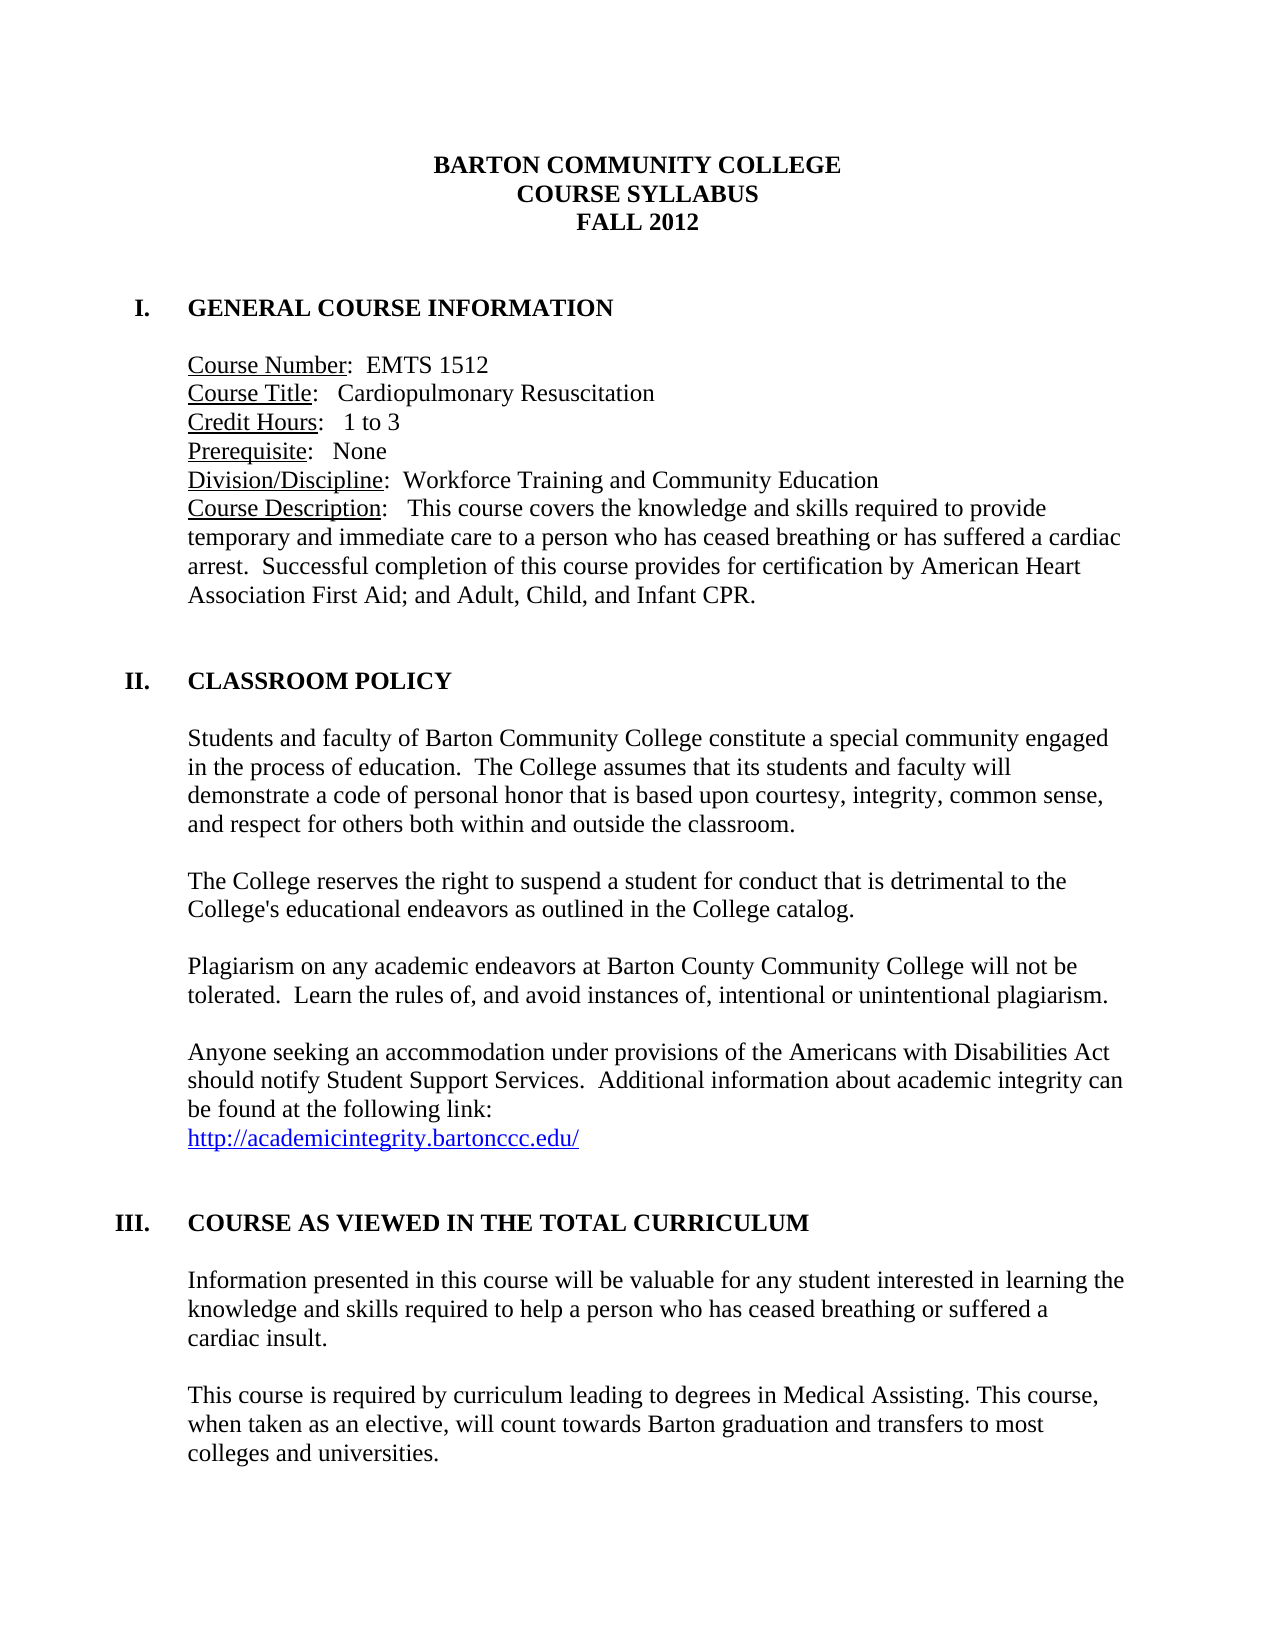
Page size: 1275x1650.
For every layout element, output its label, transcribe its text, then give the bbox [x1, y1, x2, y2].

text Anyone seeking an accommodation under provisions of the Americans with Disabilities Act should notify Student Support Services. Additional information about academic integrity can be found at the following link: [187, 1037, 1125, 1123]
text This course is required by curriculum leading to degrees in Medical Assisting. This course, when taken as an elective, will count towards Barton graduation and transfers to most colleges and universities. [187, 1380, 1125, 1467]
title BARTON COMMUNITY COLLEGE [150, 150, 1125, 179]
subtitle CLASSROOM POLICY [150, 666, 1125, 695]
text http://academicintegrity.bartonccc.edu/ [187, 1123, 1125, 1152]
text Division/Discipline: Workforce Training and Community Education [187, 465, 1125, 493]
text COURSE SYLLABUS [150, 179, 1125, 207]
text Plagiarism on any academic endeavors at Barton County Community College will not be tolerated. Learn the rules of, and avoid instances of, intentional or unintentional plagiarism. [187, 951, 1125, 1009]
text Prerequisite: None [187, 436, 1125, 465]
text Credit Hours: 1 to 3 [187, 407, 1125, 436]
text Information presented in this course will be valuable for any student interested in learning the knowledge and skills required to help a person who has ceased breathing or suffered a cardiac insult. [187, 1265, 1125, 1352]
text The College reserves the right to suspend a student for conduct that is detrimental to the College's educational endeavors as outlined in the College catalog. [187, 866, 1125, 923]
text Course Number: EMTS 1512 [187, 350, 1125, 378]
subtitle COURSE AS VIEWED IN THE TOTAL CURRICULUM [150, 1208, 1125, 1237]
text Course Title: Cardiopulmonary Resuscitation [187, 378, 1125, 407]
text Students and faculty of Barton Community College constitute a special community engaged in the process of education. The College assumes that its students and faculty will demonstrate a code of personal honor that is based upon courtesy, integrity, common sense, and respect for others both within and outside the classroom. [187, 723, 1125, 838]
text FALL 2012 [150, 207, 1125, 236]
subtitle GENERAL COURSE INFORMATION [150, 293, 1125, 322]
text Course Description: This course covers the knowledge and skills required to provide temporary and immediate care to a person who has ceased breathing or has suffered a cardiac arrest. Successful completion of this course provides for certification by American Heart Association First Aid; and Adult, Child, and Infant CPR. [187, 493, 1125, 608]
